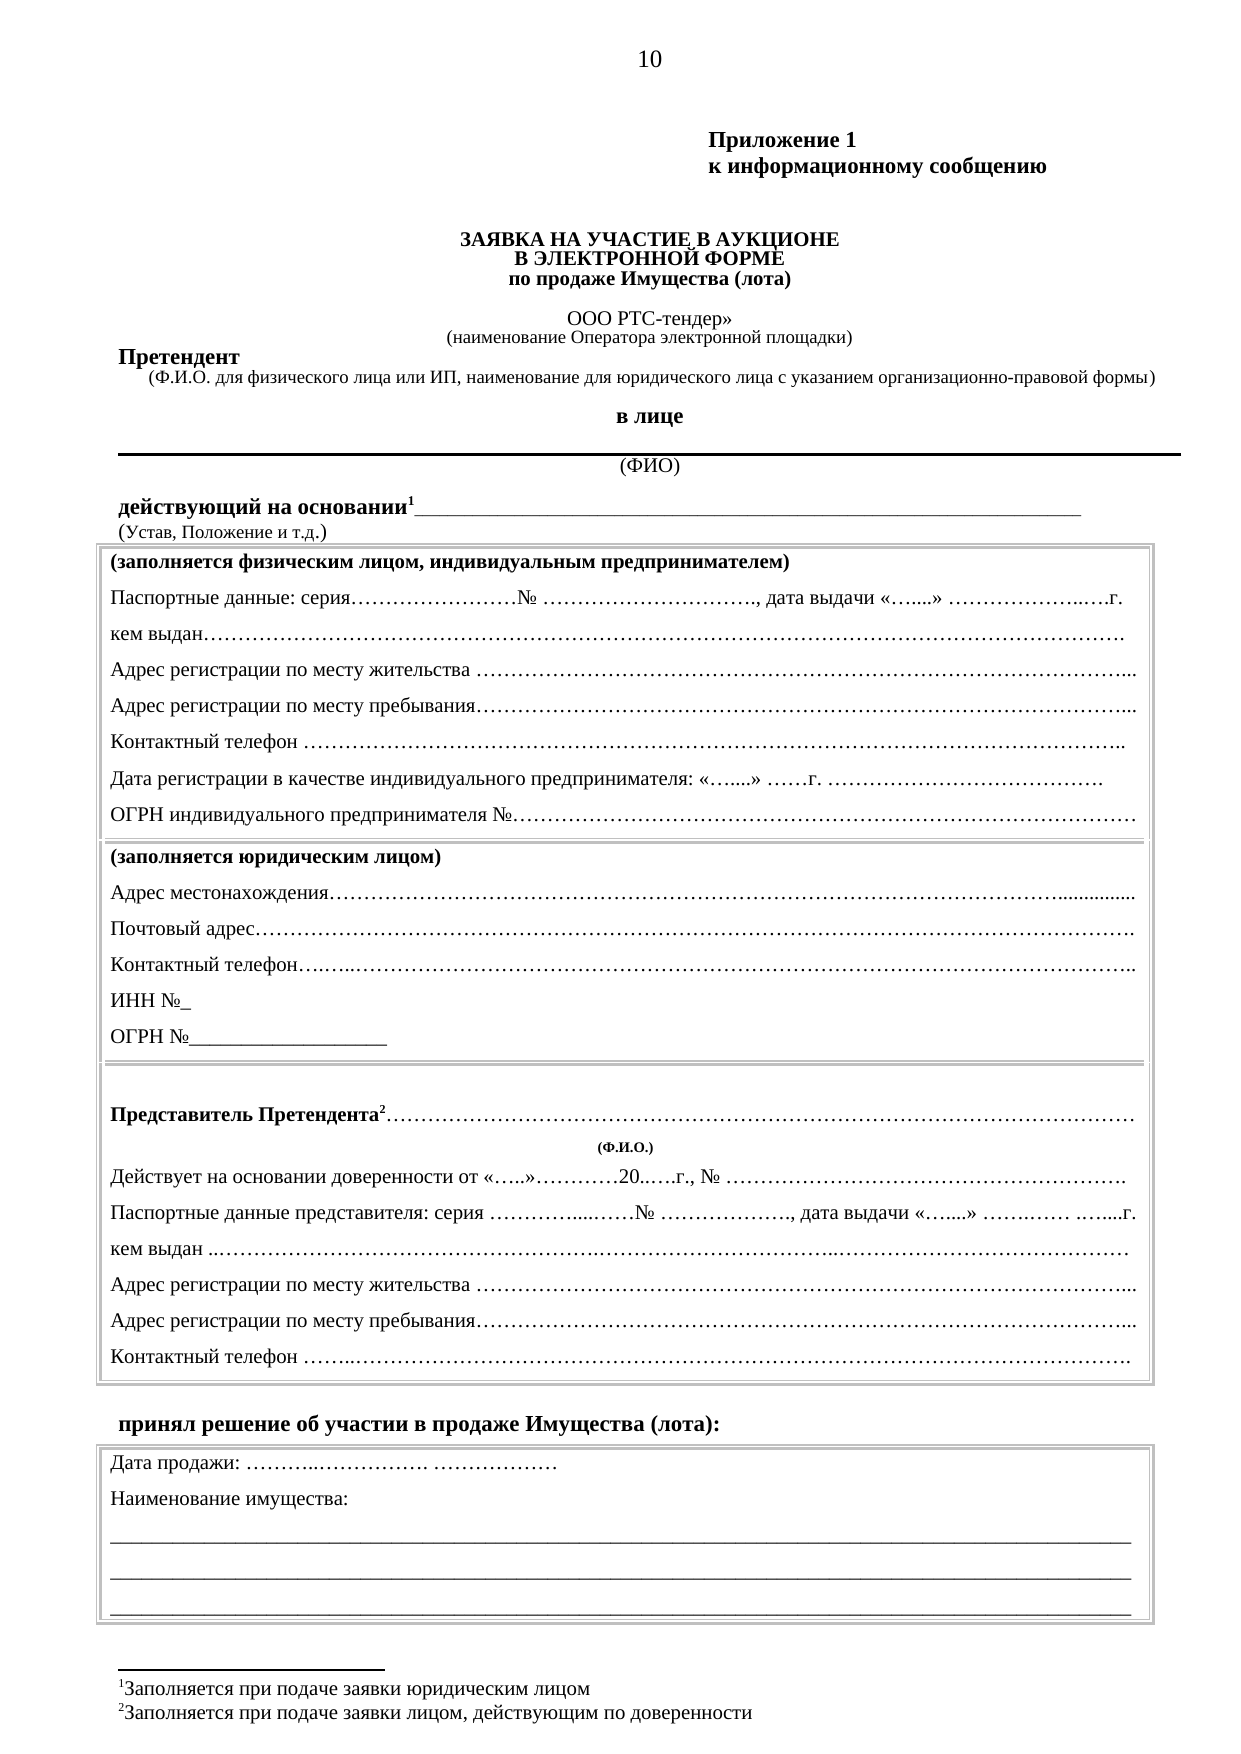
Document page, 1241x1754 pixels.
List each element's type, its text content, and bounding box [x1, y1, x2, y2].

text ЗАЯВКА НА УЧАСТИЕ В АУКЦИОНЕ [118, 231, 1181, 251]
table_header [102, 1450, 1149, 1618]
table_cell Представитель Претендента……………………………………………………………………………………………… (Ф.И.О.) Действует на основании доверенности от «…..»…………20..….г., № …………………………………………………. Паспортные данные представителя: серия …………....……№ ………………., дата выдачи «…....» …….…… .…....г. кем выдан ..……………………………………………….……………………………..…………………………………… Адрес регистрации по месту жительства …………………………………………………………………………………... Адрес регистрации по месту пребывания…………………………………………………………………………………... Контактный телефон ……..…………………………………………………………………………………………………. [99, 1060, 1152, 1380]
text действующий на основании________________________________________________________________________________ [118, 497, 1181, 519]
text (наименование Оператора электронной площадки) [118, 330, 1181, 347]
text (ФИО) [118, 456, 1181, 476]
text к информационному сообщению [708, 152, 1181, 178]
text ООО РТС-тендер» [118, 309, 1181, 330]
table_cell (заполняется юридическим лицом) Адрес местонахождения……………………………………………………………………………………………............... Почтовый адрес………………………………………………………………………………………………………………. Контактный телефон….…..………………………………………………………………………………………………….. ИНН №_ ОГРН №___________________ [99, 838, 1152, 1060]
text принял решение об участии в продаже Имущества (лота): [118, 1410, 1181, 1437]
text В ЭЛЕКТРОННОЙ ФОРМЕ [118, 251, 1181, 270]
text (Ф.И.О. для физического лица или ИП, наименование для юридического лица с указанием организационно-правовой формы) [118, 369, 1181, 387]
text в лице [118, 406, 1181, 428]
table_header (заполняется физическим лицом, индивидуальным предпринимателем) Паспортные данные: серия……………………№ …………………………., дата выдачи «…....» ………………..….г. кем выдан……………………………………………………………………………………………………………………. Адрес регистрации по месту жительства …………………………………………………………………………………... Адрес регистрации по месту пребывания…………………………………………………………………………………... Контактный телефон ……………………………………………………………………………………………………….. Дата регистрации в качестве индивидуального предпринимателя: «…....» ……г. …………………………………. ОГРН индивидуального предпринимателя №……………………………………………………………………………… [102, 549, 1149, 838]
text по продаже Имущества (лота) [118, 270, 1181, 289]
text Приложение 1 [708, 126, 1181, 152]
text (Устав, Положение и т.д.) [118, 519, 1181, 543]
text Претендент [118, 347, 1181, 369]
